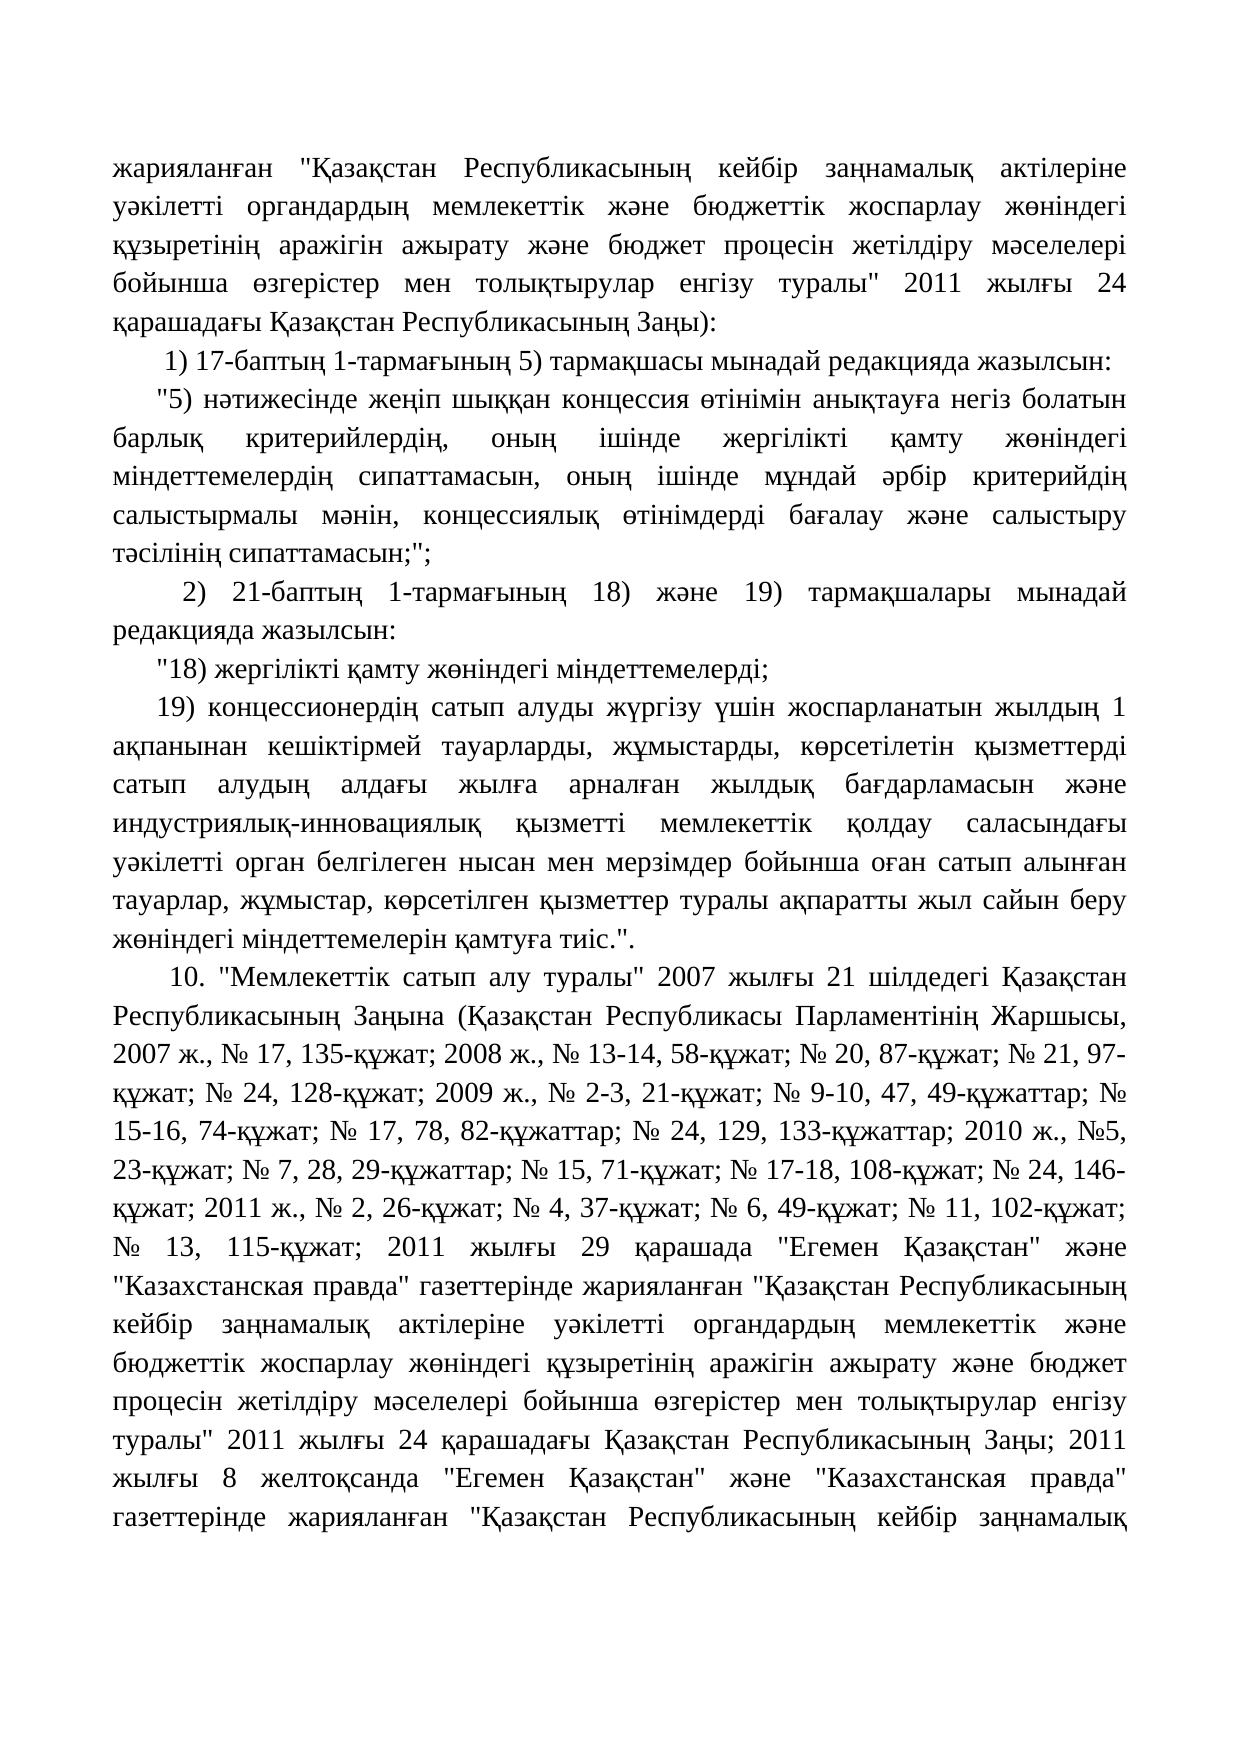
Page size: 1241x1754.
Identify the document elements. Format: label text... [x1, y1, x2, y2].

text "5) нәтижесінде жеңіп шыққан концессия өтінімін анықтауға негіз болатын барлық критерийлердің, оның ішінде жергілікті қамту жөніндегі міндеттемелердің сипаттамасын, оның iшiнде мұндай әрбір критерийдің салыстырмалы мәнін, концессиялық өтінімдерді бағалау және салыстыру тәсiлiнiң сипаттамасын;"; [112, 381, 1128, 569]
text 2) 21-баптың 1-тармағының 18) және 19) тармақшалары мынадай редакцияда жазылсын: [112, 574, 1128, 646]
text 19) концессионердiң сатып алуды жүргiзу үшiн жоспарланатын жылдың 1 ақпанынан кешiктiрмей тауарларды, жұмыстарды, көрсетiлетiн қызметтердi сатып алудың алдағы жылға арналған жылдық бағдарламасын және индустриялық-инновациялық қызметті мемлекеттік қолдау саласындағы уәкiлеттi орган белгiлеген нысан мен мерзімдер бойынша оған сатып алынған тауарлар, жұмыстар, көрсетiлген қызметтер туралы ақпаратты жыл сайын беру жөнiндегi мiндеттемелерiн қамтуға тиiс.". [112, 689, 1128, 954]
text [112, 959, 1128, 1532]
text "18) жергілікті қамту жөнiндегi мiндеттемелердi; [112, 651, 1128, 684]
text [112, 150, 1128, 338]
text 1) 17-баптың 1-тармағының 5) тармақшасы мынадай редакцияда жазылсын: [112, 343, 1128, 376]
